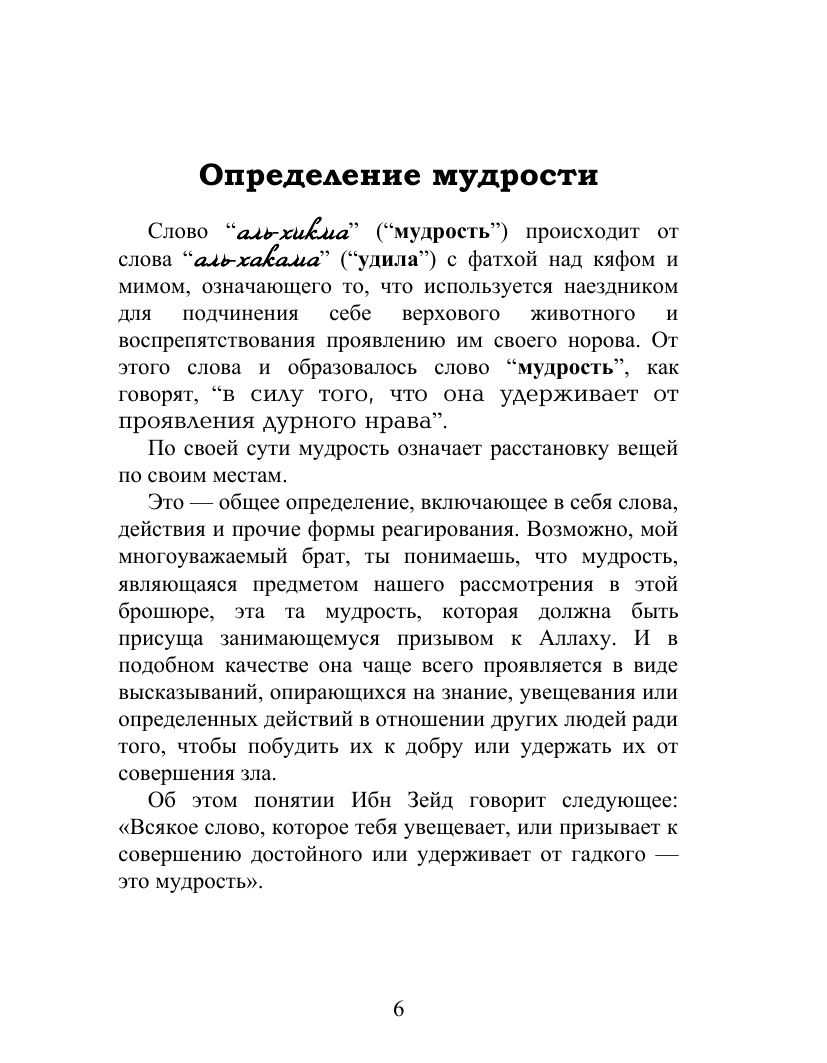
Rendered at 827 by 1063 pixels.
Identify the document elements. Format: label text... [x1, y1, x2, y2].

text Это — общее определение, включающее в себя слова, действия и прочие формы реагирования. Возможно, мой многоуважаемый брат, ты понимаешь, что мудрость, являющаяся предметом нашего рассмотрения в этой брошюре, эта та мудрость, которая должна быть присуща занимающемуся призывом к Аллаху. И в подобном качестве она чаще всего проявляется в виде высказываний, опирающихся на знание, увещевания или определенных действий в отношении других людей ради того, чтобы побудить их к добру или удержать их от совершения зла. [118, 488, 679, 786]
text Слово “аль-хикма” (“мудрость”) происходит от слова “аль-хакама” (“удила”) с фатхой над кяфом и мимом, означающего то, что используется наездником для подчинения себе верхового животного и воспрепятствования проявлению им своего норова. От этого слова и образовалось слово “мудрость”, как говорят, “в силу того, что она удерживает от проявления дурного нрава”. [118, 217, 679, 434]
text По своей сути мудрость означает расстановку вещей по своим местам. [118, 434, 679, 488]
text Об этом понятии Ибн Зейд говорит следующее: «Всякое слово, которое тебя увещевает, или призывает к совершению достойного или удерживает от гадкого — это мудрость». [118, 786, 679, 894]
text Определение мудрости [118, 156, 679, 192]
